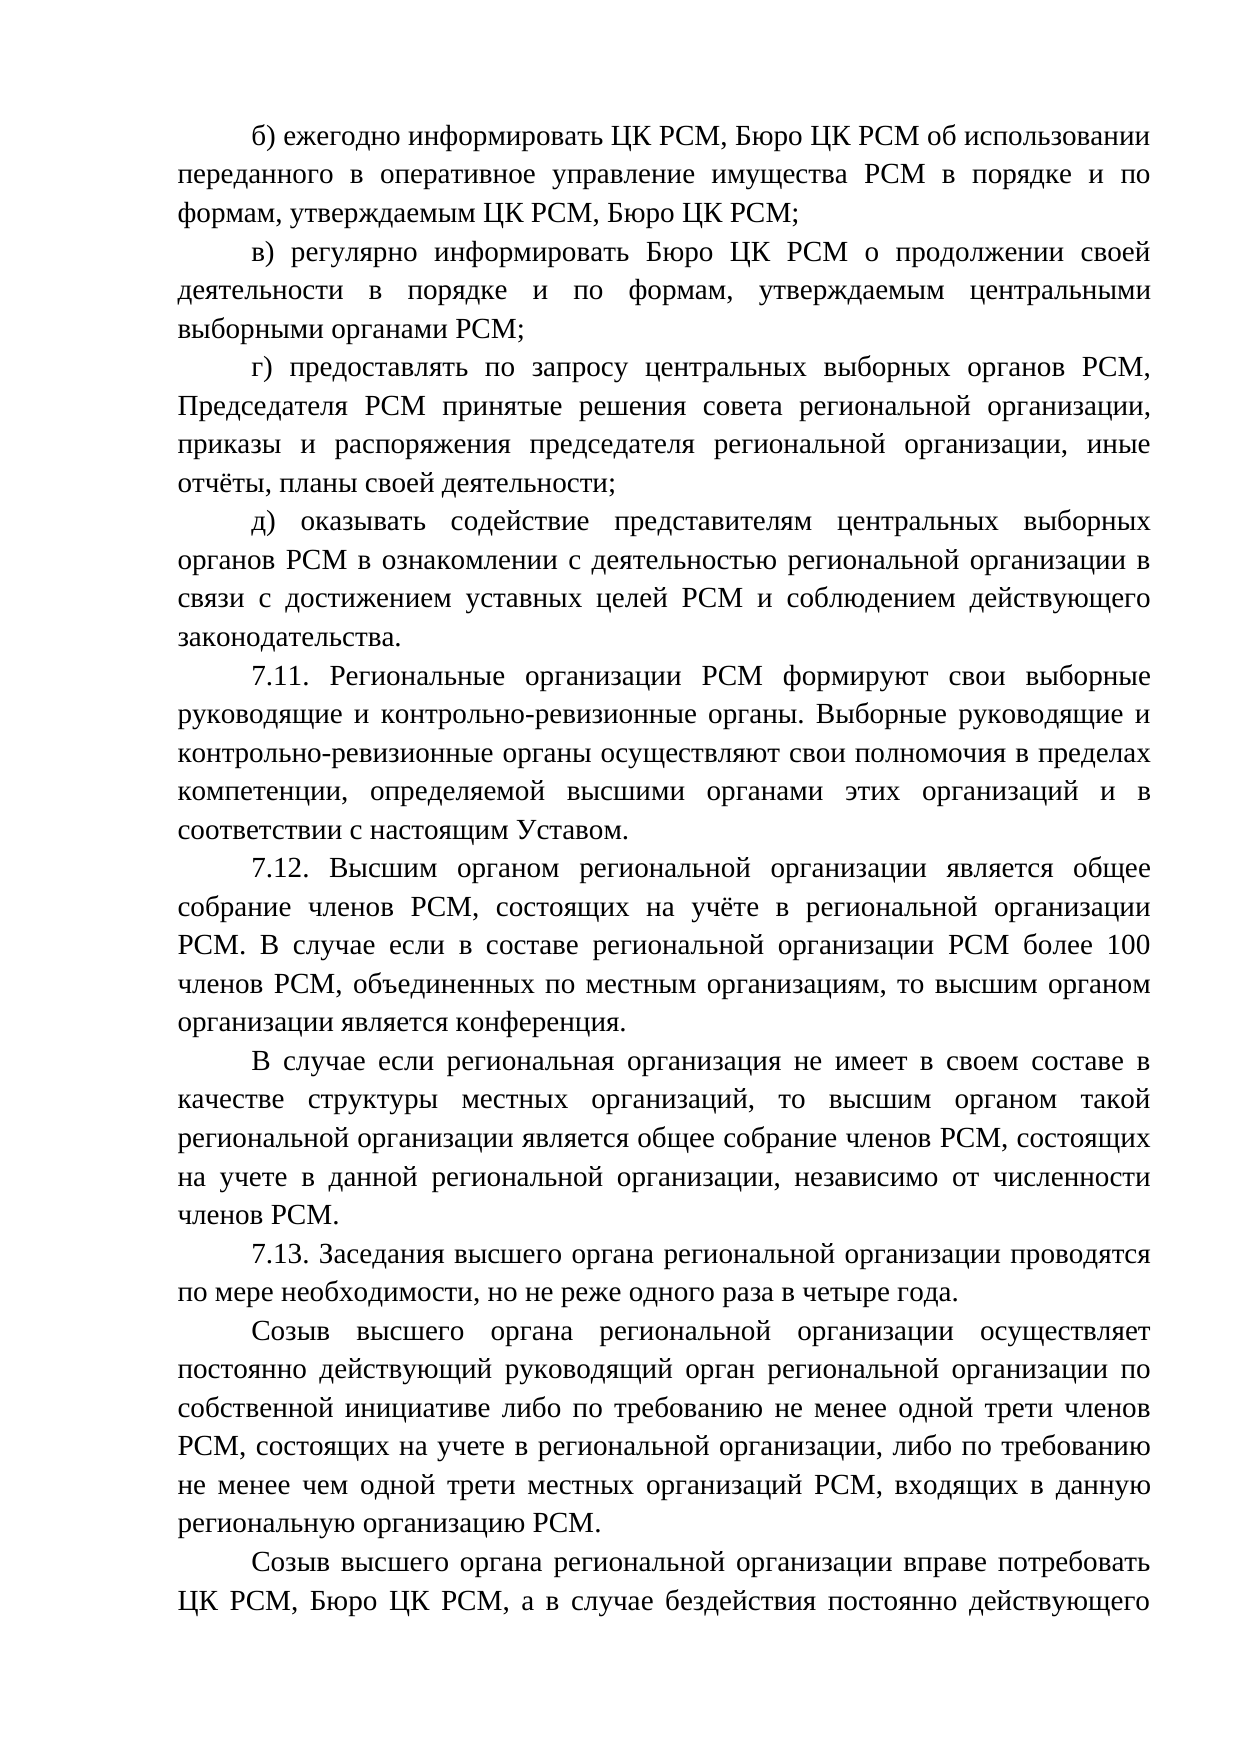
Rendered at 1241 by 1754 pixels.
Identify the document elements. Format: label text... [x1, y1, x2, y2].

text в) регулярно информировать Бюро ЦК РСМ о продолжении своей деятельности в порядке и по формам, утверждаемым центральными выборными органами РСМ; [177, 234, 1152, 344]
text В случае если региональная организация не имеет в своем составе в качестве структуры местных организаций, то высшим органом такой региональной организации является общее собрание членов РСМ, состоящих на учете в данной региональной организации, независимо от численности членов РСМ. [177, 1043, 1152, 1231]
text д) оказывать содействие представителям центральных выборных органов РСМ в ознакомлении с деятельностью региональной организации в связи с достижением уставных целей РСМ и соблюдением действующего законодательства. [177, 503, 1152, 653]
text 7.11. Региональные организации РСМ формируют свои выборные руководящие и контрольно-ревизионные органы. Выборные руководящие и контрольно-ревизионные органы осуществляют свои полномочия в пределах компетенции, определяемой высшими органами этих организаций и в соответствии с настоящим Уставом. [177, 658, 1152, 845]
text 7.13. Заседания высшего органа региональной организации проводятся по мере необходимости, но не реже одного раза в четыре года. [177, 1236, 1152, 1308]
text 7.12. Высшим органом региональной организации является общее собрание членов РСМ, состоящих на учёте в региональной организации РСМ. В случае если в составе региональной организации РСМ более 100 членов РСМ, объединенных по местным организациям, то высшим органом организации является конференция. [177, 850, 1152, 1038]
text Созыв высшего органа региональной организации осуществляет постоянно действующий руководящий орган региональной организации по собственной инициативе либо по требованию не менее одной трети членов РСМ, состоящих на учете в региональной организации, либо по требованию не менее чем одной трети местных организаций РСМ, входящих в данную региональную организацию РСМ. [177, 1313, 1152, 1539]
text г) предоставлять по запросу центральных выборных органов РСМ, Председателя РСМ принятые решения совета региональной организации, приказы и распоряжения председателя региональной организации, иные отчёты, планы своей деятельности; [177, 349, 1152, 498]
text б) ежегодно информировать ЦК РСМ, Бюро ЦК РСМ об использовании переданного в оперативное управление имущества РСМ в порядке и по формам, утверждаемым ЦК РСМ, Бюро ЦК РСМ; [177, 118, 1152, 229]
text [177, 1544, 1152, 1616]
